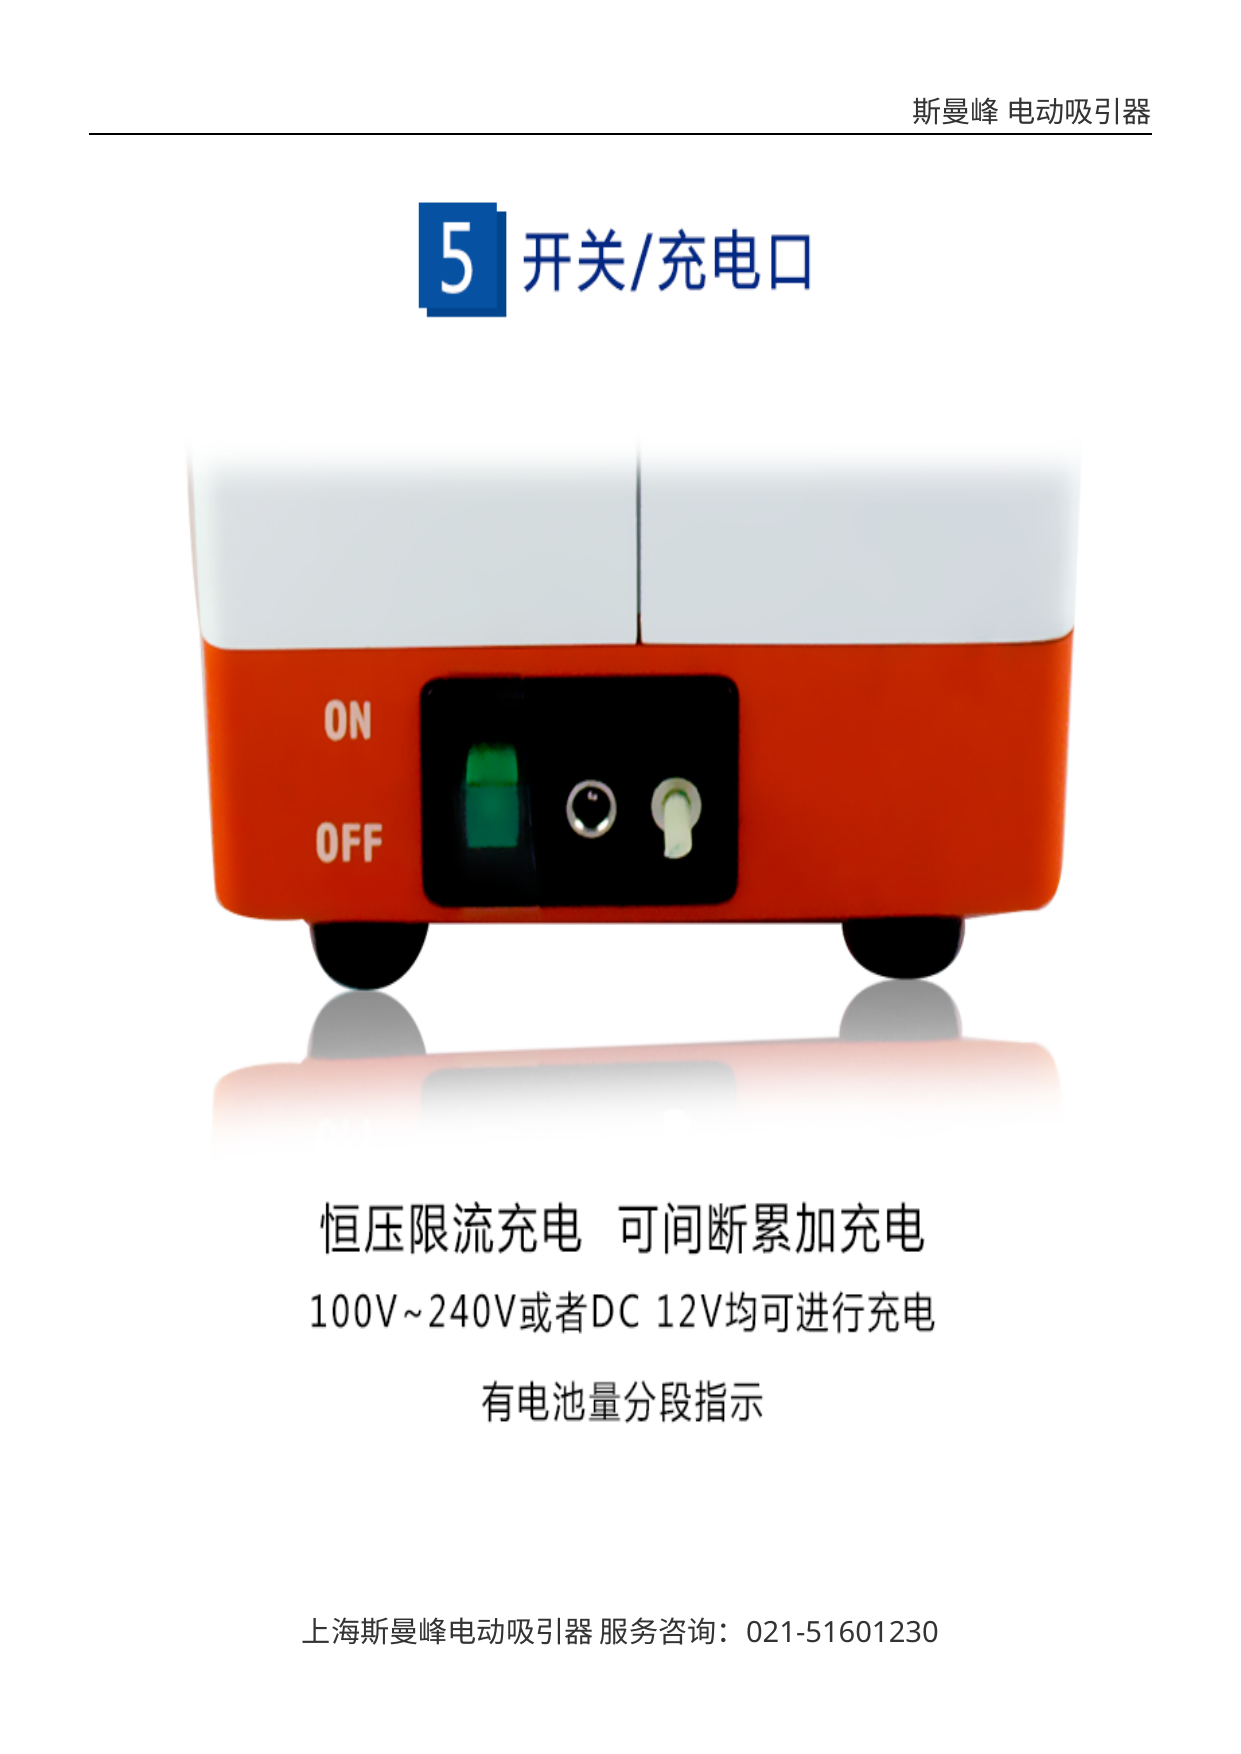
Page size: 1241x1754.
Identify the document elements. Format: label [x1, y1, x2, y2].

picture [88, 144, 1150, 1520]
